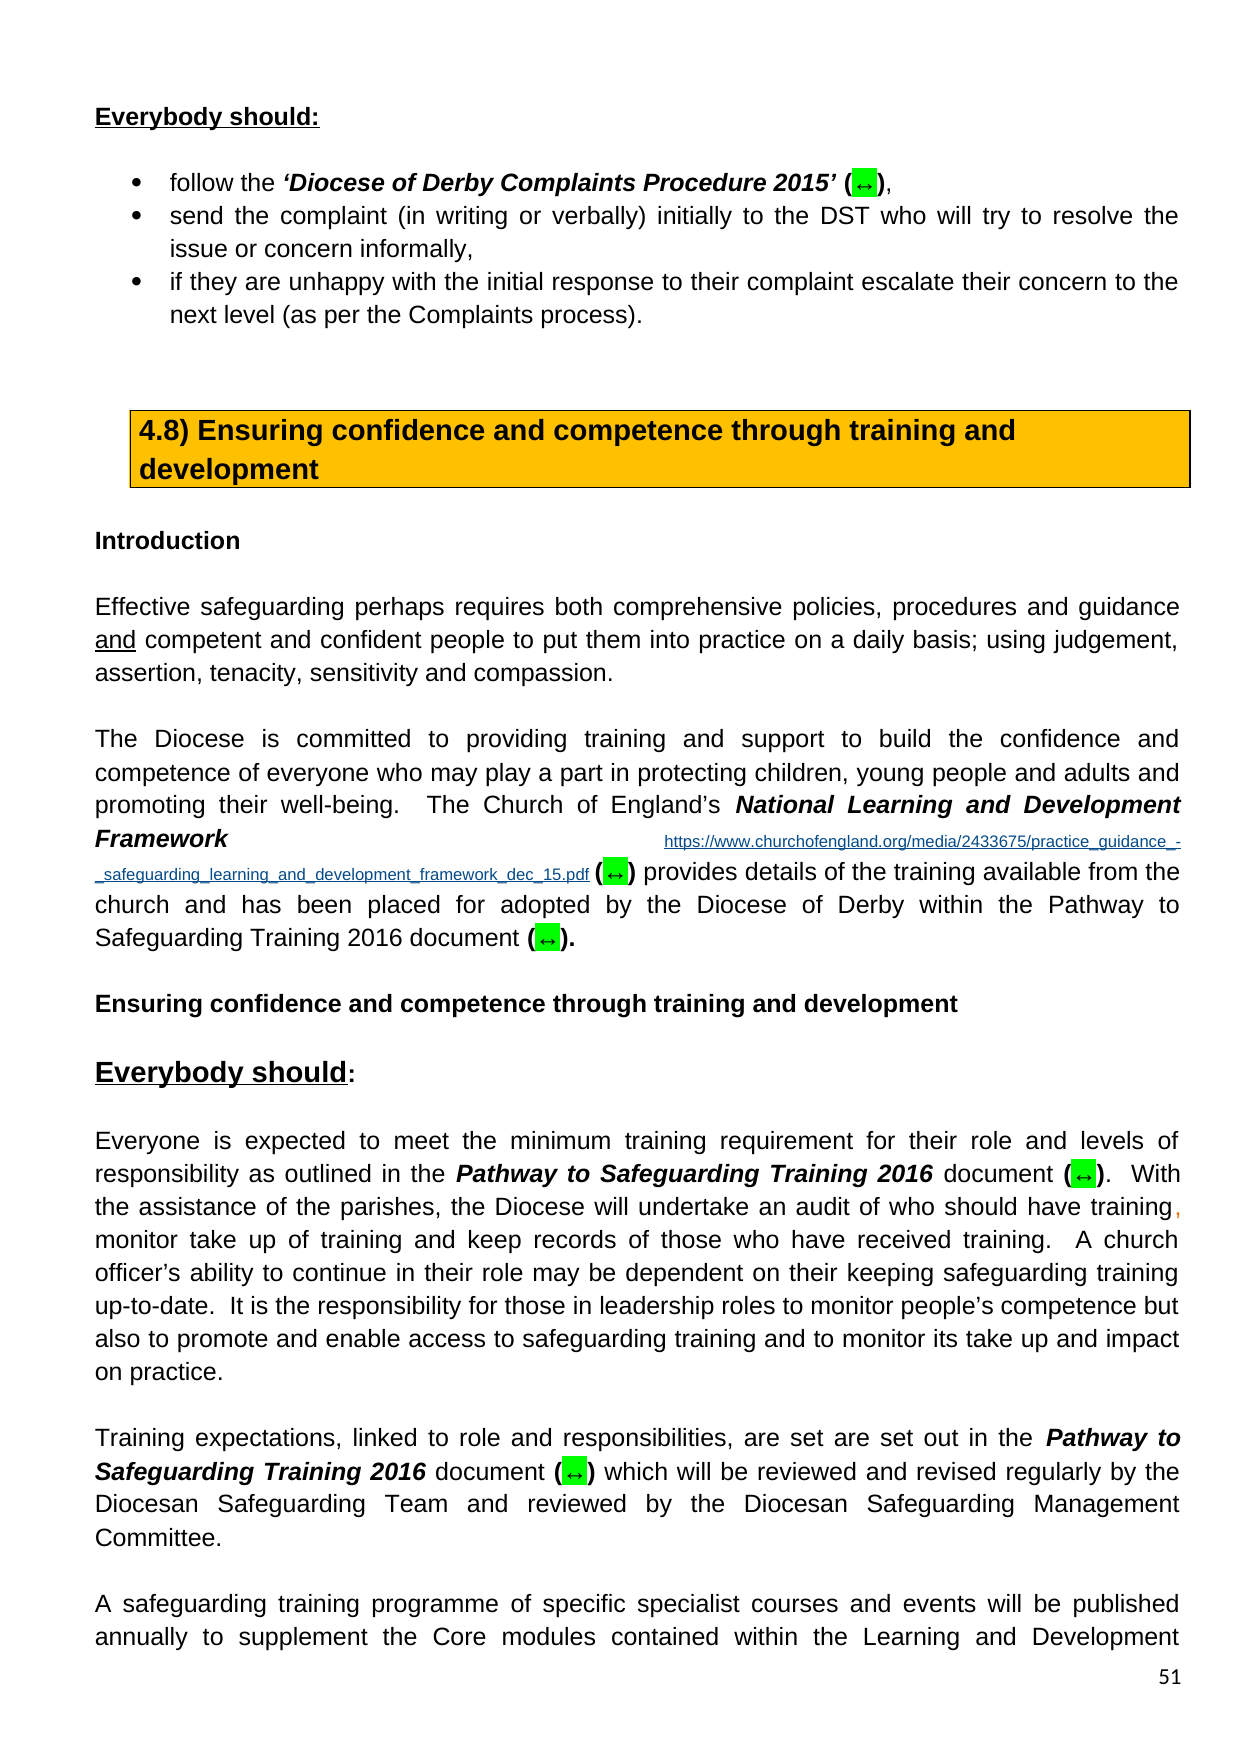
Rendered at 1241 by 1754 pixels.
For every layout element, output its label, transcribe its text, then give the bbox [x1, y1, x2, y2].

list Everybody should: [94, 102, 1181, 131]
list if they are unhappy with the initial response to their complaint escalate their concern to the next level (as per the Complaints process). [132, 267, 1181, 329]
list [94, 1588, 1181, 1650]
list Everybody should: [94, 1055, 1181, 1088]
list 4.8) Ensuring confidence and competence through training and development [131, 411, 1189, 487]
list follow the ‘Diocese of Derby Complaints Procedure 2015’ (↔), [877, 168, 1181, 197]
list follow the ‘Diocese of Derby Complaints Procedure 2015’ (↔), [132, 168, 852, 197]
list send the complaint (in writing or verbally) initially to the DST who will try to resolve the issue or concern informally, [132, 201, 1181, 263]
list Effective safeguarding perhaps requires both comprehensive policies, procedures and guidance and competent and confident people to put them into practice on a daily basis; using judgement, assertion, tenacity, sensitivity and compassion. [94, 592, 1181, 687]
list Training expectations, linked to role and responsibilities, are set are set out in the Pathway to Safeguarding Training 2016 document (↔) which will be reviewed and revised regularly by the Diocesan Safeguarding Team and reviewed by the Diocesan Safeguarding Management Committee. [94, 1423, 1181, 1551]
list The Diocese is committed to providing training and support to build the confidence and competence of everyone who may play a part in protecting children, young people and adults and promoting their well-being. The Church of England’s National Learning and Development Framework https://www.churchofengland.org/media/2433675/practice_guidance_-_safeguarding_learning_and_development_framework_dec_15.pdf (↔) provides details of the training available from the church and has been placed for adopted by the Diocese of Derby within the Pathway to Safeguarding Training 2016 document (↔). [94, 724, 1181, 951]
list Everyone is expected to meet the minimum training requirement for their role and levels of responsibility as outlined in the Pathway to Safeguarding Training 2016 document (↔). With the assistance of the parishes, the Diocese will undertake an audit of who should have training, monitor take up of training and keep records of those who have received training. A church officer’s ability to continue in their role may be dependent on their keeping safeguarding training up-to-date. It is the responsibility for those in leadership roles to monitor people’s competence but also to promote and enable access to safeguarding training and to monitor its take up and impact on practice. [94, 1126, 1181, 1386]
list Ensuring confidence and competence through training and development [94, 989, 1181, 1017]
list Introduction [94, 526, 1181, 555]
